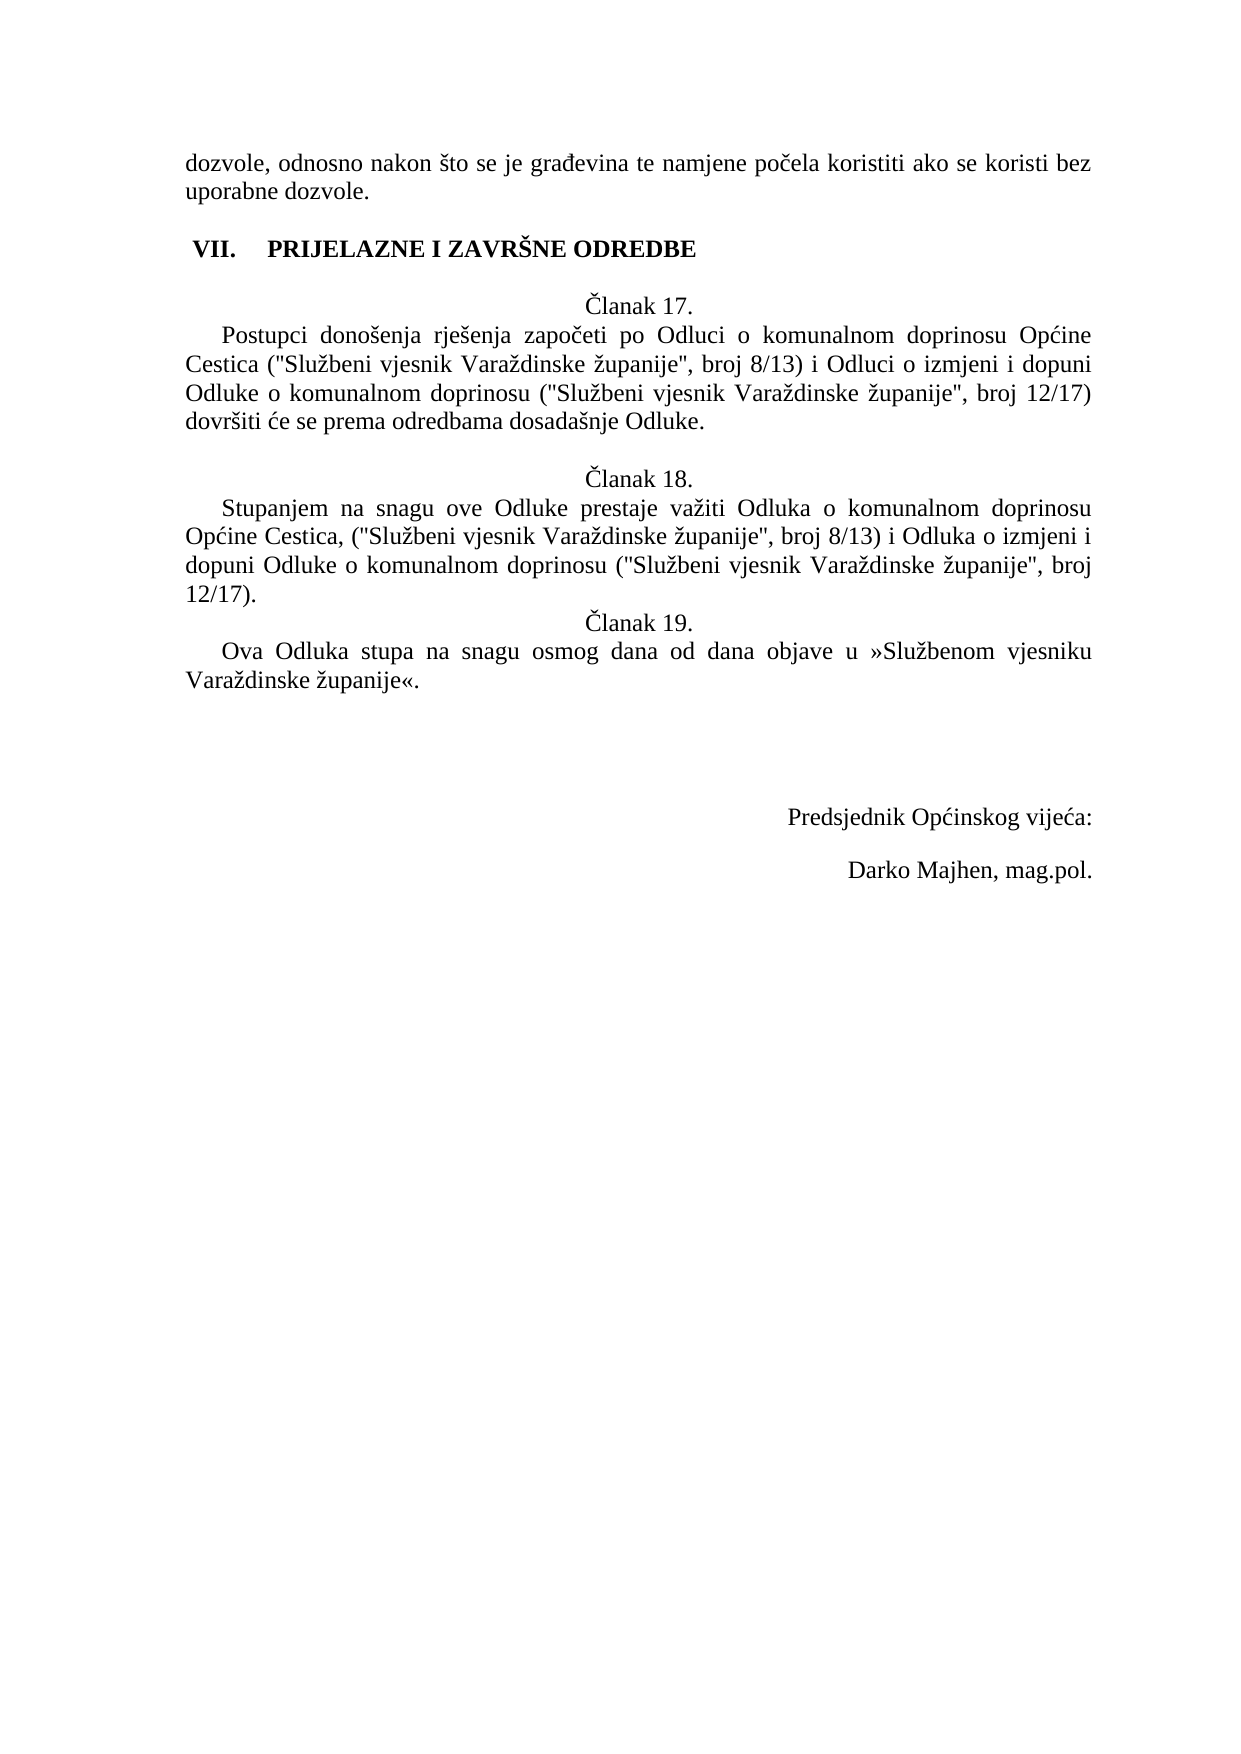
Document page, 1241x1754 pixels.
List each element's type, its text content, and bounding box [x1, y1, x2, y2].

text Članak 18. [185, 464, 1093, 493]
text Stupanjem na snagu ove Odluke prestaje važiti Odluka o komunalnom doprinosu Općine Cestica, (''Službeni vjesnik Varaždinske županije'', broj 8/13) i Odluka o izmjeni i dopuni Odluke o komunalnom doprinosu (''Službeni vjesnik Varaždinske županije'', broj 12/17). [185, 493, 1093, 608]
text Članak 19. [185, 608, 1093, 636]
list PRIJELAZNE I ZAVRŠNE ODREDBE [192, 234, 1093, 263]
text Postupci donošenja rješenja započeti po Odluci o komunalnom doprinosu Općine Cestica (''Službeni vjesnik Varaždinske županije'', broj 8/13) i Odluci o izmjeni i dopuni Odluke o komunalnom doprinosu (''Službeni vjesnik Varaždinske županije'', broj 12/17) dovršiti će se prema odredbama dosadašnje Odluke. [185, 320, 1093, 435]
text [185, 148, 1093, 205]
text Ova Odluka stupa na snagu osmog dana od dana objave u »Službenom vjesniku Varaždinske županije«. [185, 636, 1093, 694]
text Članak 17. [185, 291, 1093, 320]
text Darko Majhen, mag.pol. [148, 855, 1093, 884]
text Predsjednik Općinskog vijeća: [148, 802, 1093, 830]
